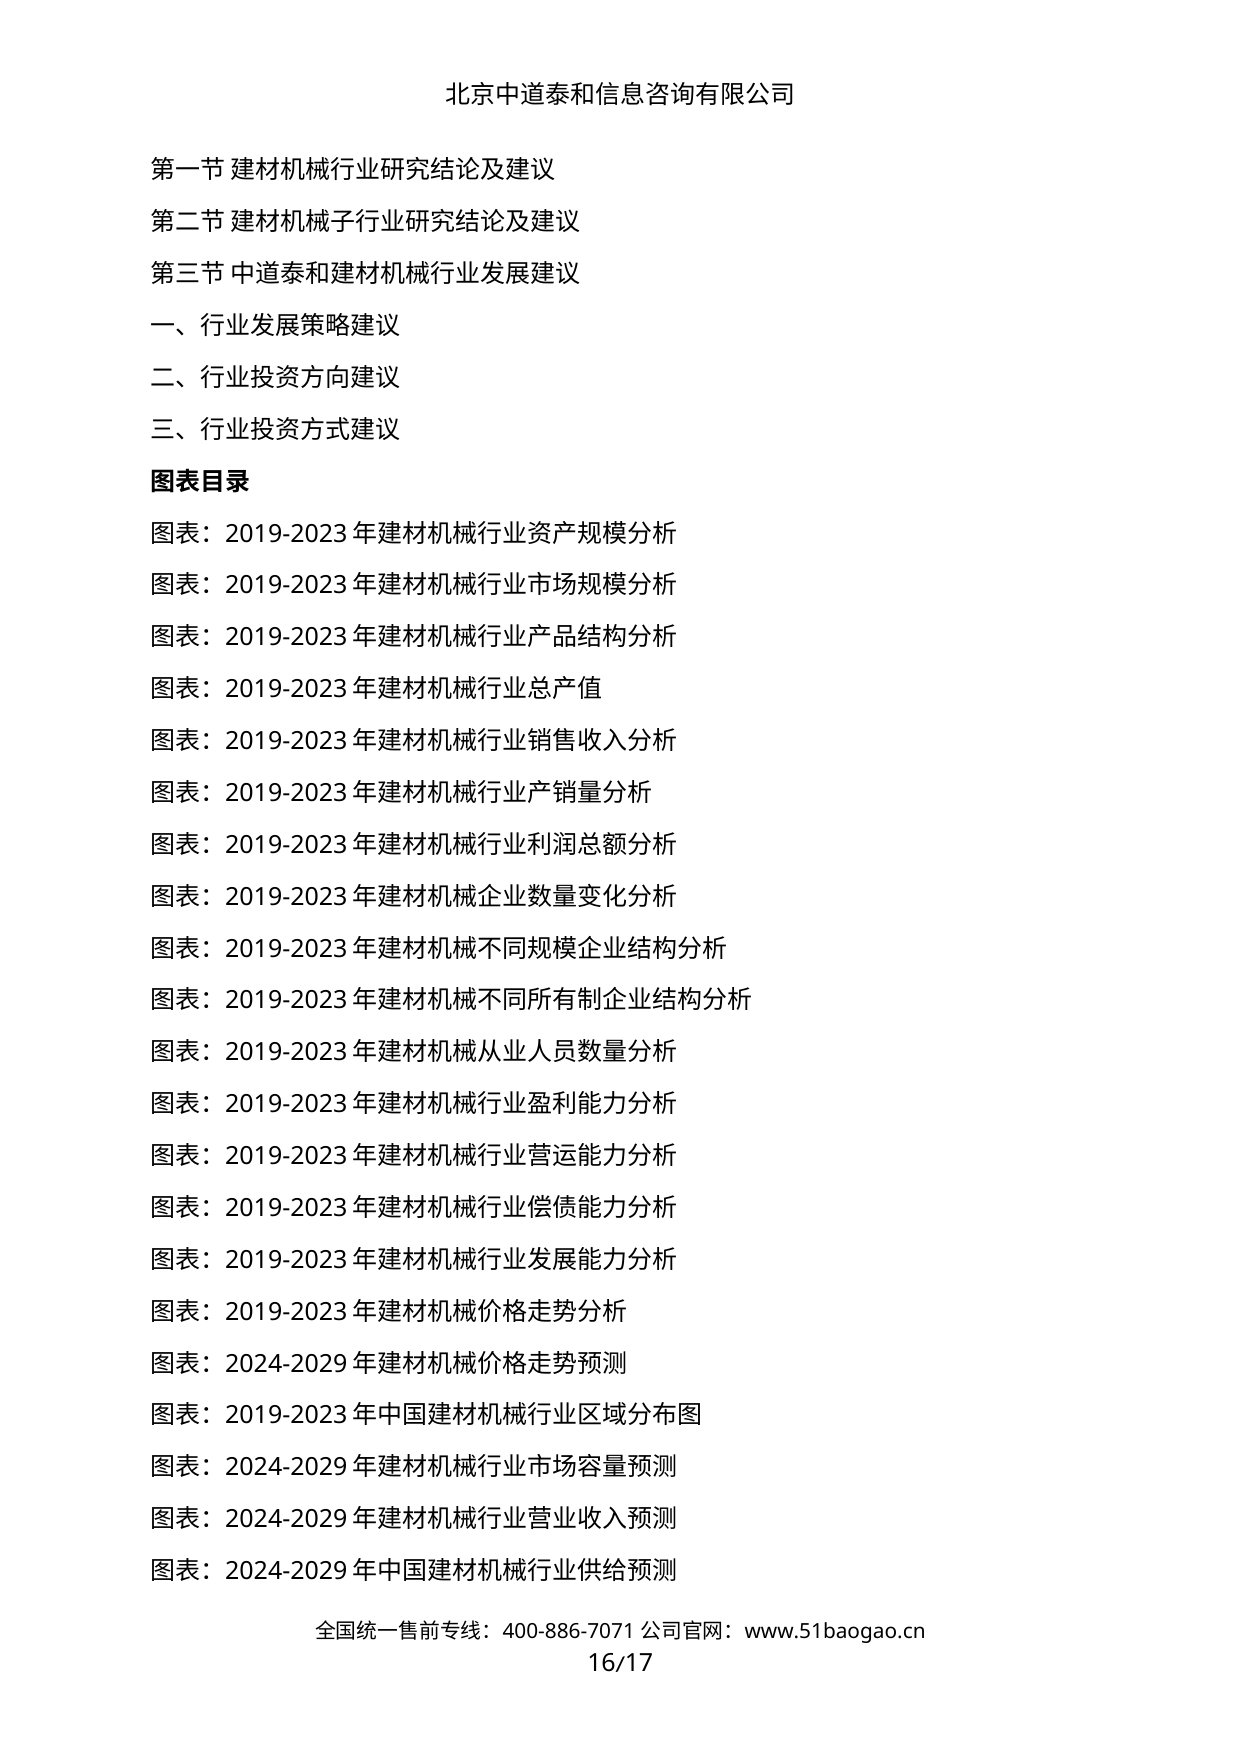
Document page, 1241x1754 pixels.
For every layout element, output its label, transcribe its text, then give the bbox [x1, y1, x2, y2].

text 图表：2019-2023年建材机械行业市场规模分析 [150, 565, 1090, 601]
text 三、行业投资方式建议 [150, 409, 1090, 446]
text 图表：2019-2023年建材机械价格走势分析 [150, 1291, 1090, 1327]
text 图表：2019-2023年建材机械行业总产值 [150, 669, 1090, 705]
text 图表：2019-2023年中国建材机械行业区域分布图 [150, 1395, 1090, 1431]
text 图表：2019-2023年建材机械行业营运能力分析 [150, 1136, 1090, 1172]
text 图表：2019-2023年建材机械行业销售收入分析 [150, 721, 1090, 757]
text 图表：2019-2023年建材机械从业人员数量分析 [150, 1032, 1090, 1068]
text 图表：2019-2023年建材机械不同规模企业结构分析 [150, 928, 1090, 964]
text 图表：2019-2023年建材机械行业利润总额分析 [150, 824, 1090, 861]
text 第三节 中道泰和建材机械行业发展建议 [150, 254, 1090, 290]
text 图表目录 [150, 461, 1090, 497]
text 图表：2024-2029年中国建材机械行业供给预测 [150, 1551, 1090, 1587]
text 第二节 建材机械子行业研究结论及建议 [150, 202, 1090, 238]
text 一、行业发展策略建议 [150, 306, 1090, 342]
text 图表：2019-2023年建材机械行业偿债能力分析 [150, 1187, 1090, 1224]
text 图表：2019-2023年建材机械行业盈利能力分析 [150, 1084, 1090, 1120]
text 图表：2024-2029年建材机械行业营业收入预测 [150, 1499, 1090, 1535]
text 二、行业投资方向建议 [150, 357, 1090, 394]
text 图表：2024-2029年建材机械行业市场容量预测 [150, 1447, 1090, 1483]
text 图表：2019-2023年建材机械行业资产规模分析 [150, 513, 1090, 549]
text 图表：2019-2023年建材机械企业数量变化分析 [150, 876, 1090, 912]
text 图表：2019-2023年建材机械行业产销量分析 [150, 772, 1090, 809]
text 图表：2019-2023年建材机械不同所有制企业结构分析 [150, 980, 1090, 1016]
text 第一节 建材机械行业研究结论及建议 [150, 150, 1090, 186]
text 图表：2019-2023年建材机械行业发展能力分析 [150, 1239, 1090, 1276]
text 图表：2024-2029年建材机械价格走势预测 [150, 1343, 1090, 1379]
text 图表：2019-2023年建材机械行业产品结构分析 [150, 617, 1090, 653]
